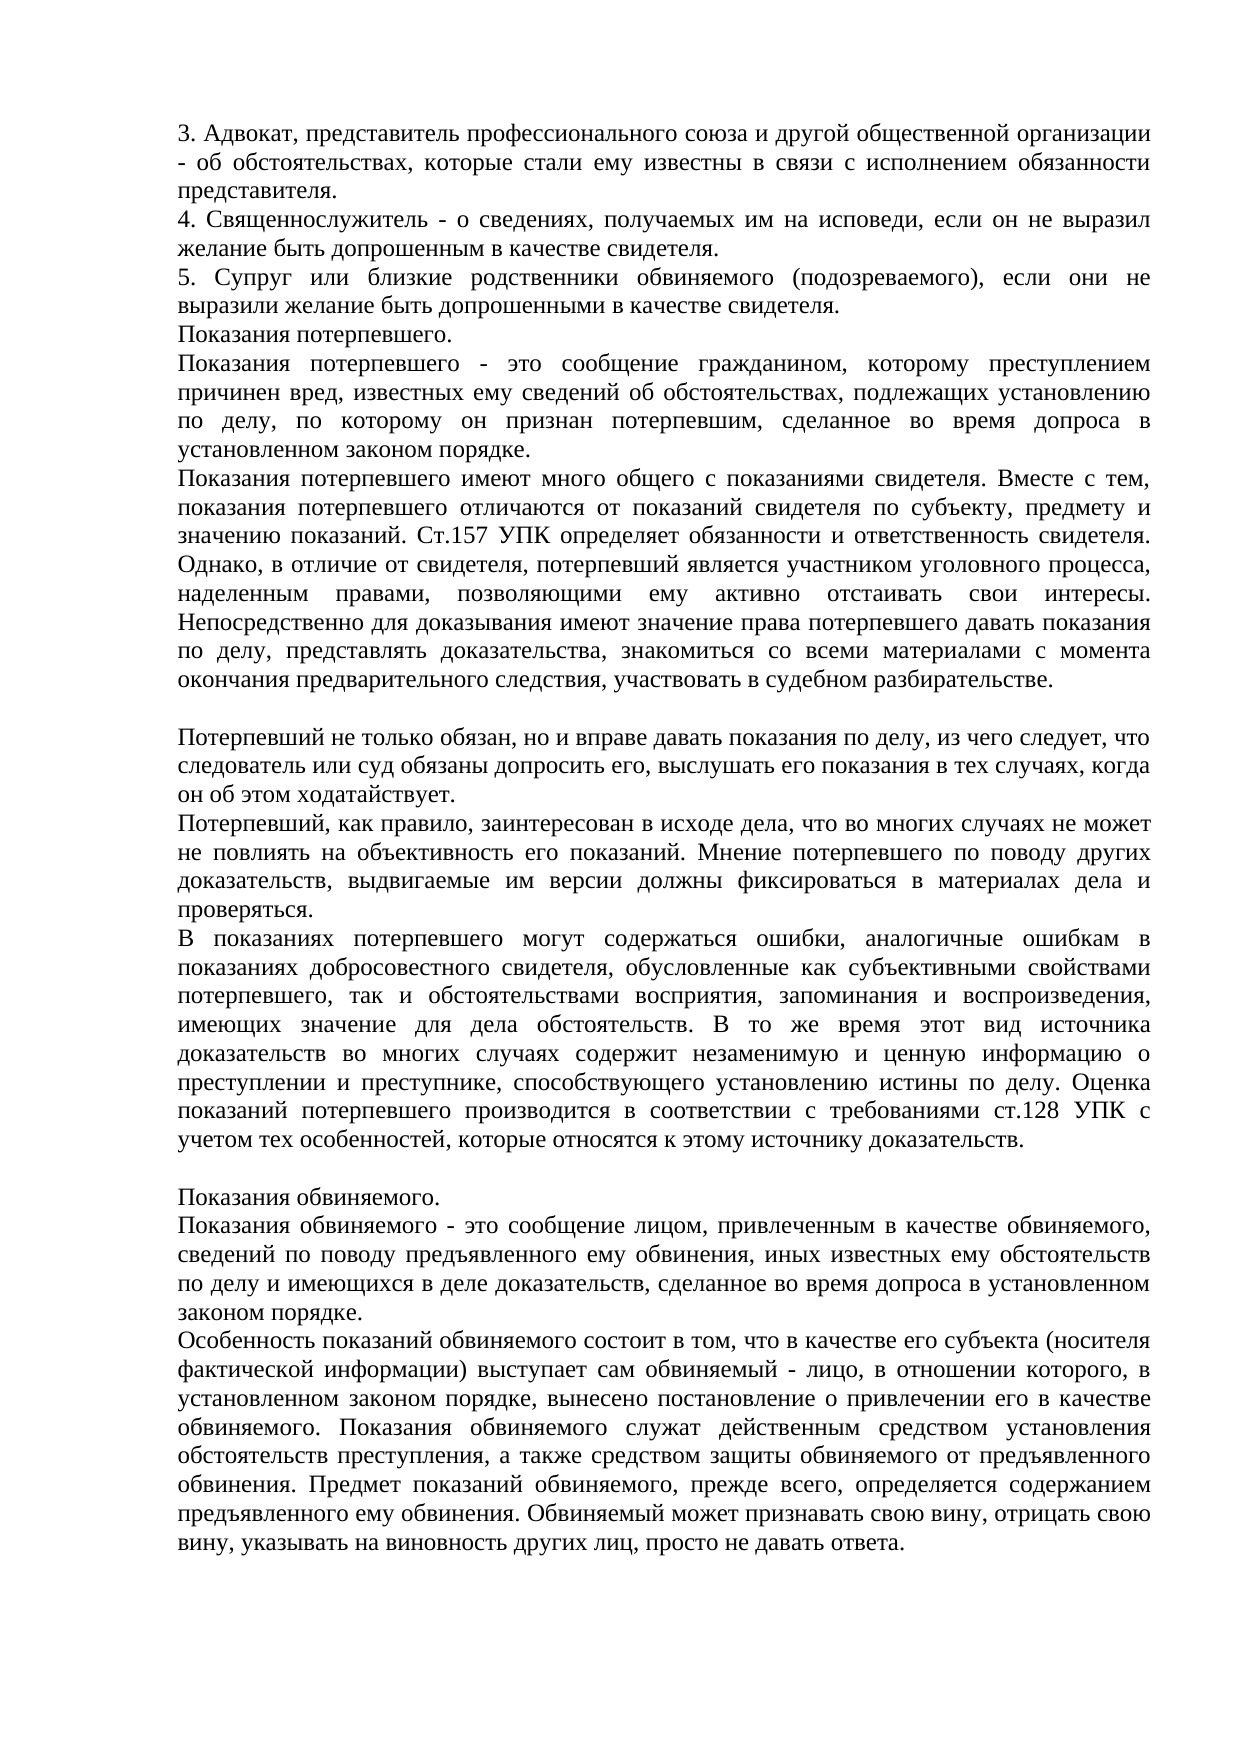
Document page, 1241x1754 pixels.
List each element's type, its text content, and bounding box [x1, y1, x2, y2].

text В показаниях потерпевшего могут содержаться ошибки, аналогичные ошибкам в показаниях добросовестного свидетеля, обусловленные как субъективными свойствами потерпевшего, так и обстоятельствами восприятия, запоминания и воспроизведения, имеющих значение для дела обстоятельств. В то же время этот вид источника доказательств во многих случаях содержит незаменимую и ценную информацию о преступлении и преступнике, способствующего установлению истины по делу. Оценка показаний потерпевшего производится в соответствии с требованиями ст.128 УПК с учетом тех особенностей, которые относятся к этому источнику доказательств. [177, 923, 1152, 1153]
text Показания обвиняемого. [177, 1182, 1152, 1211]
text Показания потерпевшего. [177, 319, 1152, 348]
text Потерпевший, как правило, заинтересован в исходе дела, что во многих случаях не может не повлиять на объективность его показаний. Мнение потерпевшего по поводу других доказательств, выдвигаемые им версии должны фиксироваться в материалах дела и проверяться. [177, 808, 1152, 923]
text 5. Супруг или близкие родственники обвиняемого (подозреваемого), если они не выразили желание быть допрошенными в качестве свидетеля. [177, 262, 1152, 319]
text Показания потерпевшего имеют много общего с показаниями свидетеля. Вместе с тем, показания потерпевшего отличаются от показаний свидетеля по субъекту, предмету и значению показаний. Ст.157 УПК определяет обязанности и ответственность свидетеля. Однако, в отличие от свидетеля, потерпевший является участником уголовного процесса, наделенным правами, позволяющими ему активно отстаивать свои интересы. Непосредственно для доказывания имеют значение права потерпевшего давать показания по делу, представлять доказательства, знакомиться со всеми материалами с момента окончания предварительного следствия, участвовать в судебном разбирательстве. [177, 463, 1152, 693]
text Показания потерпевшего - это сообщение гражданином, которому преступлением причинен вред, известных ему сведений об обстоятельствах, подлежащих установлению по делу, по которому он признан потерпевшим, сделанное во время допроса в установленном законом порядке. [177, 348, 1152, 463]
text Особенность показаний обвиняемого состоит в том, что в качестве его субъекта (носителя фактической информации) выступает сам обвиняемый - лицо, в отношении которого, в установленном законом порядке, вынесено постановление о привлечении его в качестве обвиняемого. Показания обвиняемого служат действенным средством установления обстоятельств преступления, а также средством защиты обвиняемого от предъявленного обвинения. Предмет показаний обвиняемого, прежде всего, определяется содержанием предъявленного ему обвинения. Обвиняемый может признавать свою вину, отрицать свою вину, указывать на виновность других лиц, просто не давать ответа. [177, 1326, 1152, 1556]
text Потерпевший не только обязан, но и вправе давать показания по делу, из чего следует, что следователь или суд обязаны допросить его, выслушать его показания в тех случаях, когда он об этом ходатайствует. [177, 722, 1152, 808]
text Показания обвиняемого - это сообщение лицом, привлеченным в качестве обвиняемого, сведений по поводу предъявленного ему обвинения, иных известных ему обстоятельств по делу и имеющихся в деле доказательств, сделанное во время допроса в установленном законом порядке. [177, 1211, 1152, 1326]
text 4. Священнослужитель - о сведениях, получаемых им на исповеди, если он не выразил желание быть допрошенным в качестве свидетеля. [177, 204, 1152, 262]
text 3. Адвокат, представитель профессионального союза и другой общественной организации - об обстоятельствах, которые стали ему известны в связи с исполнением обязанности представителя. [177, 118, 1152, 204]
